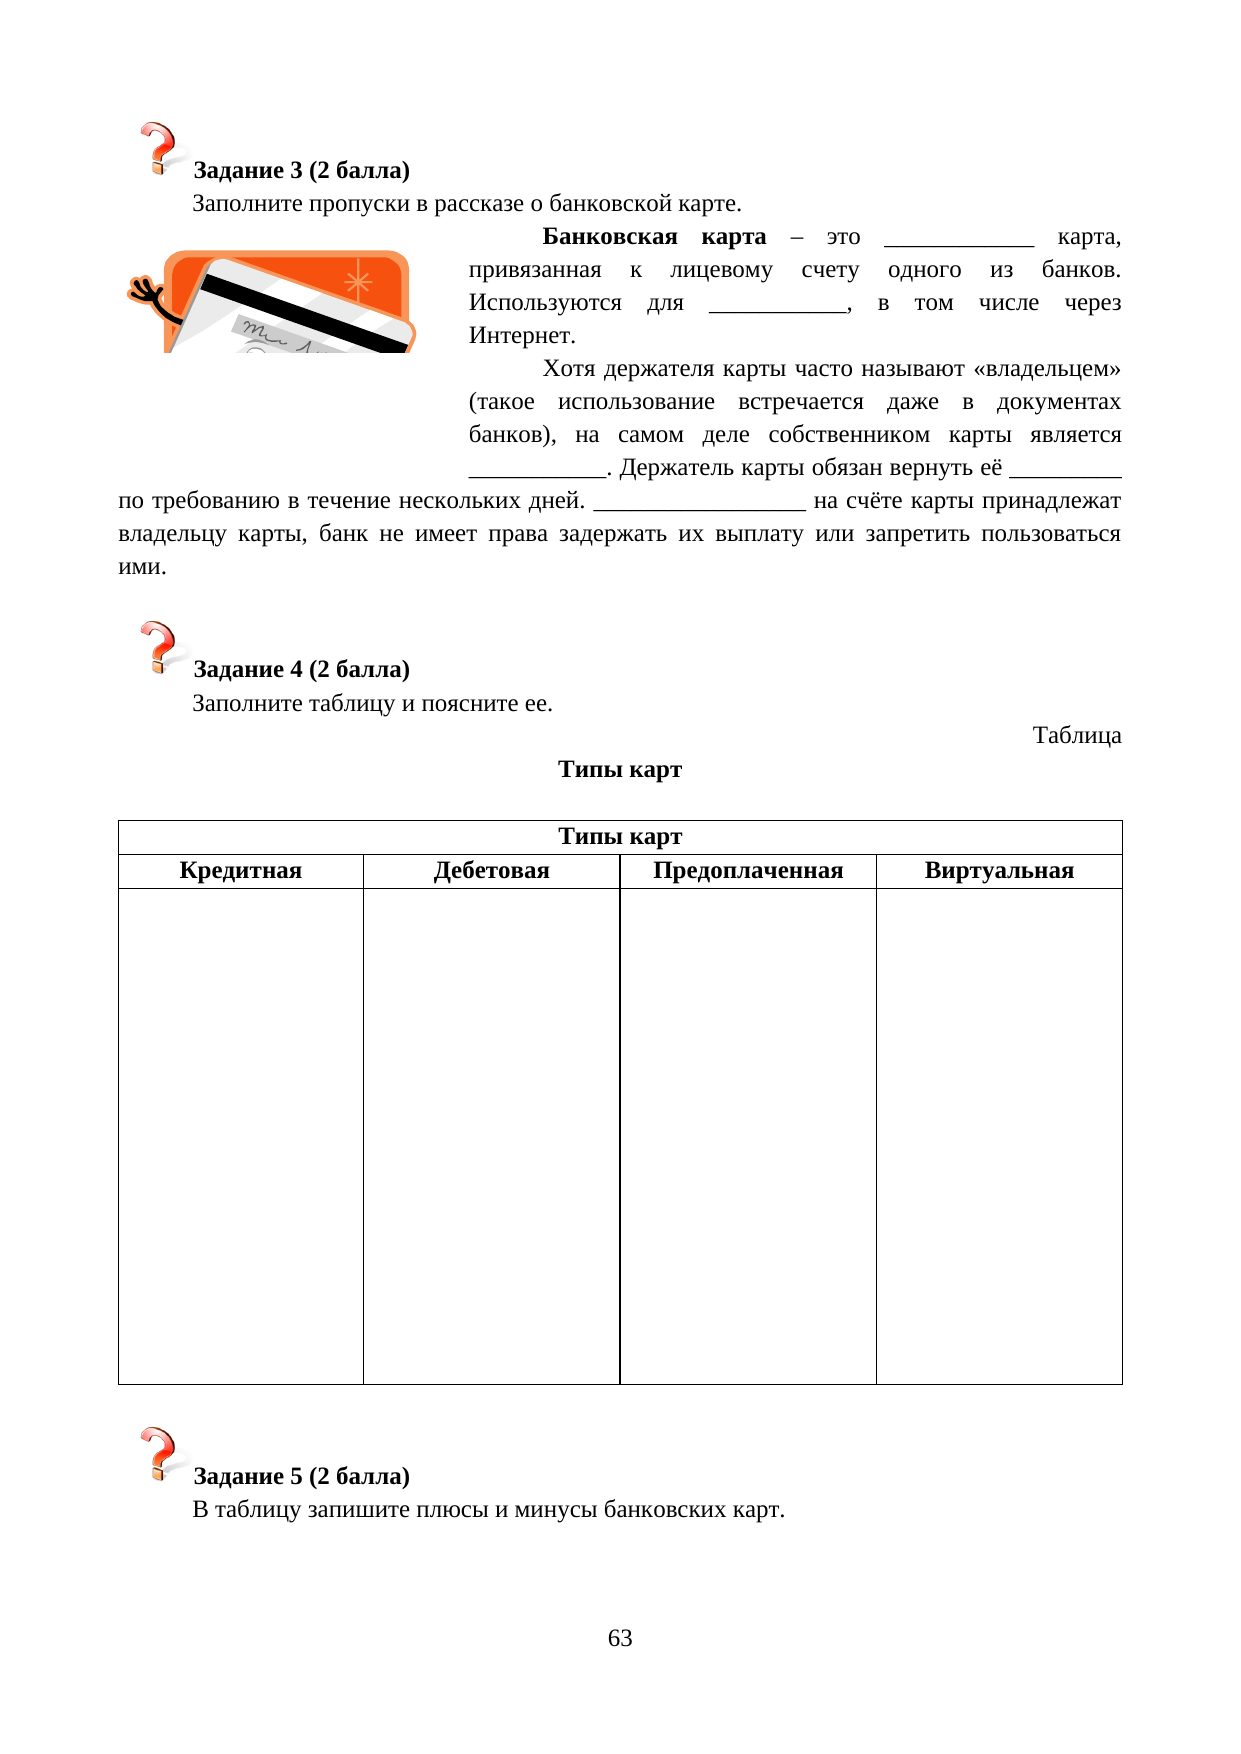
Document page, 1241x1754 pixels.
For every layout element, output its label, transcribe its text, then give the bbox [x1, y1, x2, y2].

table_cell Дебетовая [364, 855, 619, 888]
text В таблицу запишите плюсы и минусы банковских карт. [118, 1494, 1122, 1523]
text Банковская карта – это ____________ карта, привязанная к лицевому счету одного из банков. Используются для ___________, в том числе через Интернет. [118, 221, 1122, 349]
table_cell [119, 889, 363, 1384]
picture [132, 617, 194, 678]
picture [132, 1423, 194, 1485]
table_cell [364, 889, 619, 1384]
table_cell Предоплаченная [621, 855, 876, 888]
text Задание 3 (2 балла) [118, 118, 1122, 184]
text Хотя держателя карты часто называют «владельцем» (такое использование встречается даже в документах банков), на самом деле собственником карты является ___________. Держатель карты обязан вернуть её _________ по требованию в течение нескольких дней. _________________ на счёте карты принадлежат владельцу карты, банк не имеет права задержать их выплату или запретить пользоваться ими. [118, 353, 1122, 580]
table_cell Виртуальная [877, 855, 1122, 888]
text Заполните пропуски в рассказе о банковской карте. [118, 188, 1122, 217]
picture [132, 118, 194, 179]
text Задание 5 (2 балла) [118, 1424, 1122, 1489]
table_cell [877, 889, 1122, 1384]
table_cell [621, 889, 876, 1384]
table_cell Кредитная [119, 855, 363, 888]
text Таблица [118, 721, 1122, 749]
text Типы карт [118, 754, 1122, 782]
text Заполните таблицу и поясните ее. [118, 688, 1122, 716]
table_header Типы карт [119, 821, 1122, 854]
text Задание 4 (2 балла) [118, 617, 1122, 683]
